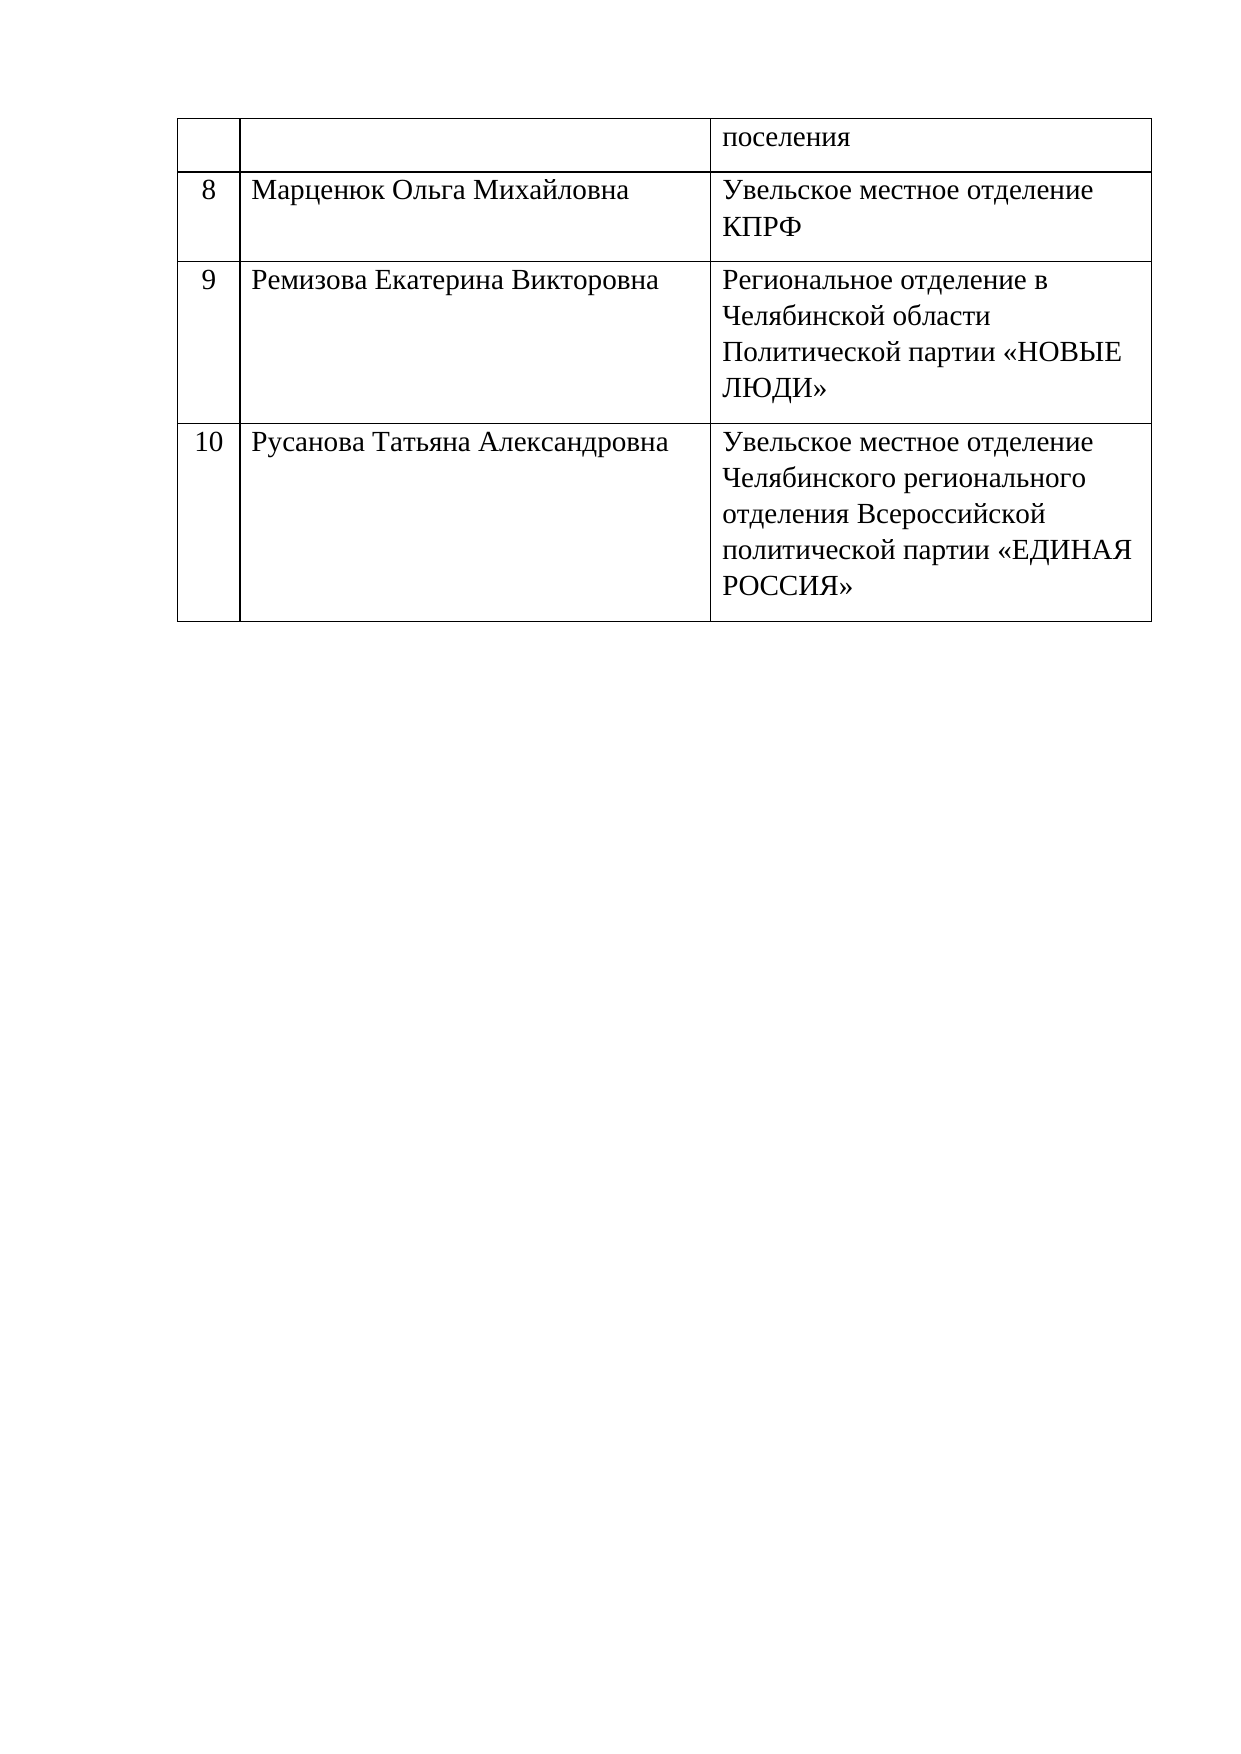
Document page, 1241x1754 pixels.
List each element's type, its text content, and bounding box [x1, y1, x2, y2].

table_cell Русанова Татьяна Александровна [241, 424, 710, 621]
table_cell 9 [178, 262, 239, 423]
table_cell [711, 119, 1151, 171]
table_cell Региональное отделение в Челябинской области Политической партии «НОВЫЕ ЛЮДИ» [711, 262, 1151, 423]
table_cell 8 [178, 173, 239, 261]
table_cell 7 [178, 119, 239, 171]
table_cell Увельское местное отделение Челябинского регионального отделения Всероссийской политической партии «ЕДИНАЯ РОССИЯ» [711, 424, 1151, 621]
table_cell Увельское местное отделение КПРФ [711, 173, 1151, 261]
table_cell 10 [178, 424, 239, 621]
table_cell Ремизова Екатерина Викторовна [241, 262, 710, 423]
table_cell Марценюк Ольга Михайловна [241, 173, 710, 261]
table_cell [241, 119, 710, 171]
